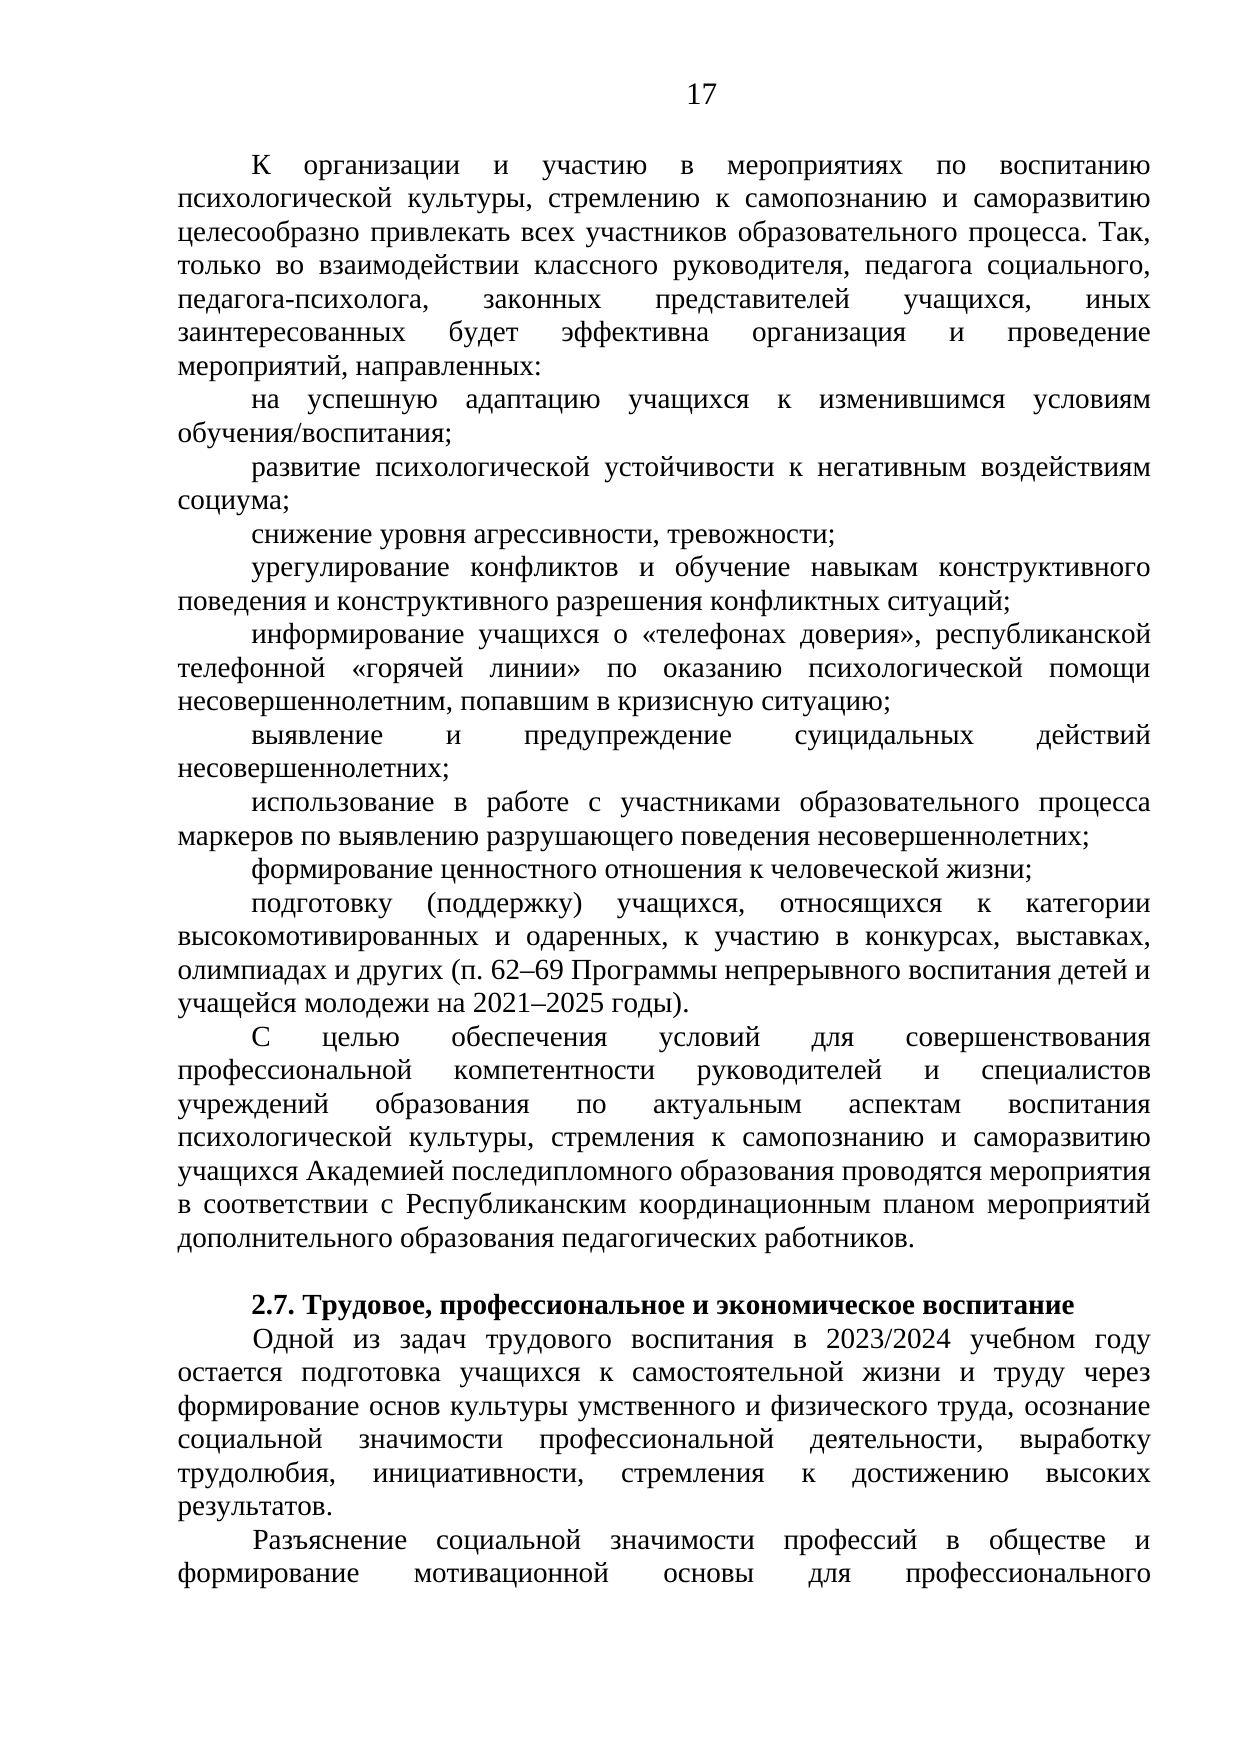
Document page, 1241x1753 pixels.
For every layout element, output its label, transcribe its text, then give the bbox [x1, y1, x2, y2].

text формирование ценностного отношения к человеческой жизни; [177, 851, 1152, 885]
text информирование учащихся о «телефонах доверия», республиканской телефонной «горячей линии» по оказанию психологической помощи несовершеннолетним, попавшим в кризисную ситуацию; [177, 616, 1152, 717]
text Одной из задач трудового воспитания в 2023/2024 учебном году остается подготовка учащихся к самостоятельной жизни и труду через формирование основ культуры умственного и физического труда, осознание социальной значимости профессиональной деятельности, выработку трудолюбия, инициативности, стремления к достижению высоких результатов. [177, 1321, 1152, 1522]
text урегулирование конфликтов и обучение навыкам конструктивного поведения и конструктивного разрешения конфликтных ситуаций; [177, 549, 1152, 616]
text снижение уровня агрессивности, тревожности; [177, 516, 1152, 549]
text С целью обеспечения условий для совершенствования профессиональной компетентности руководителей и специалистов учреждений образования по актуальным аспектам воспитания психологической культуры, стремления к самопознанию и саморазвитию учащихся Академией последипломного образования проводятся мероприятия в соответствии с Республиканским координационным планом мероприятий дополнительного образования педагогических работников. [177, 1019, 1152, 1254]
text развитие психологической устойчивости к негативным воздействиям социума; [177, 449, 1152, 516]
text К организации и участию в мероприятиях по воспитанию психологической культуры, стремлению к самопознанию и саморазвитию целесообразно привлекать всех участников образовательного процесса. Так, только во взаимодействии классного руководителя, педагога социального, педагога-психолога, законных представителей учащихся, иных заинтересованных будет эффективна организация и проведение мероприятий, направленных: [177, 147, 1152, 382]
text на успешную адаптацию учащихся к изменившимся условиям обучения/воспитания; [177, 382, 1152, 449]
text использование в работе с участниками образовательного процесса маркеров по выявлению разрушающего поведения несовершеннолетних; [177, 784, 1152, 851]
text 2.7. Трудовое, профессиональное и экономическое воспитание [177, 1287, 1152, 1321]
text подготовку (поддержку) учащихся, относящихся к категории высокомотивированных и одаренных, к участию в конкурсах, выставках, олимпиадах и других (п. 62–69 Программы непрерывного воспитания детей и учащейся молодежи на 2021–2025 годы). [177, 885, 1152, 1019]
text выявление и предупреждение суицидальных действий несовершеннолетних; [177, 717, 1152, 784]
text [177, 1522, 1152, 1589]
